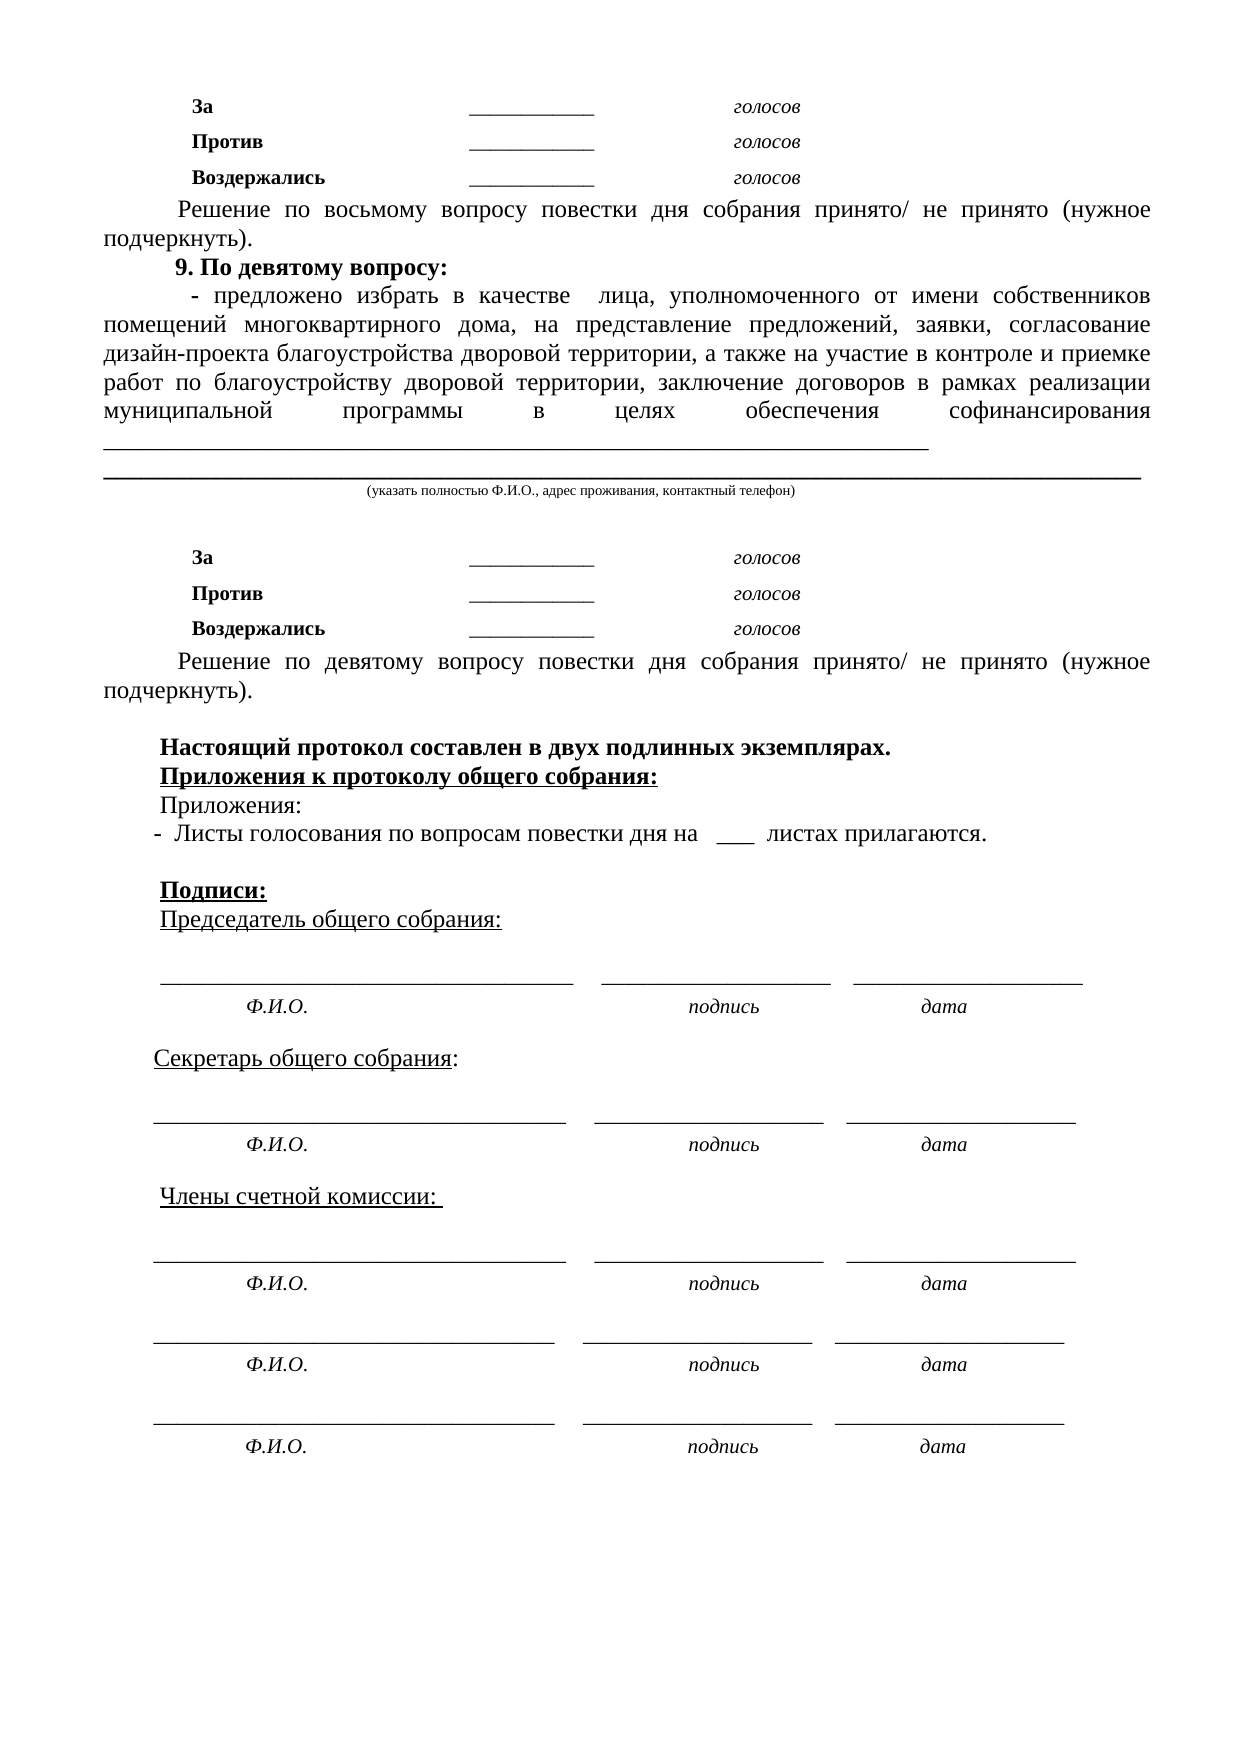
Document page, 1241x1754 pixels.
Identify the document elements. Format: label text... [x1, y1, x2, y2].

table_header ____________ [464, 88, 728, 123]
table_cell голосов [728, 159, 889, 194]
table_header За [186, 539, 463, 575]
text - Листы голосования по вопросам повестки дня на ___ листах прилагаются. [103, 818, 1152, 847]
text Решение по девятому вопросу повестки дня собрания принято/ не принято (нужное подчеркнуть). [103, 646, 1152, 703]
table_cell голосов [728, 610, 889, 646]
text Приложения: [103, 790, 1152, 818]
text Председатель общего собрания: [103, 904, 1152, 933]
text Решение по восьмому вопросу повестки дня собрания принято/ не принято (нужное подчеркнуть). [103, 194, 1152, 252]
text Подписи: [103, 875, 1152, 904]
table_cell ____________ [464, 610, 728, 646]
list - предложено избрать в качестве лица, уполномоченного от имени собственников помещений многоквартирного дома, на представление предложений, заявки, согласование дизайн-проекта благоустройства дворовой территории, а также на участие в контроле и приемке работ по благоустройству дворовой территории, заключение договоров в рамках реализации муниципальной программы в целях обеспечения софинансирования __________________________________________________________________ [103, 281, 1152, 453]
text ___________________________________ ____________________ ____________________ Ф.И.О. подпись дата [103, 1401, 1152, 1458]
text Настоящий протокол составлен в двух подлинных экземплярах. [103, 732, 1152, 761]
table_cell ____________ [464, 575, 728, 610]
table_cell ____________ [464, 159, 728, 194]
table_cell Воздержались [186, 159, 463, 194]
text Секретарь общего собрания: [103, 1043, 1152, 1071]
text ___________________________________ ____________________ ____________________ Ф.И.О. подпись дата [103, 1320, 1152, 1377]
table_cell Против [186, 575, 463, 610]
list 9. По девятому вопросу: [103, 252, 1152, 281]
text ____________________________________ ____________________ ____________________ Ф.И.О. подпись дата [103, 1100, 1152, 1157]
table_cell голосов [728, 575, 889, 610]
table_cell Воздержались [186, 610, 463, 646]
text ____________________________________ ____________________ ____________________ Ф.И.О. подпись дата [103, 961, 1152, 1018]
table_header За [186, 88, 463, 123]
table_cell голосов [728, 123, 889, 159]
text ____________________________________ ____________________ ____________________ Ф.И.О. подпись дата [103, 1239, 1152, 1296]
table_cell ____________ [464, 123, 728, 159]
text Приложения к протоколу общего собрания: [103, 761, 1152, 790]
table_header голосов [728, 539, 889, 575]
table_header ____________ [464, 539, 728, 575]
list (указать полностью Ф.И.О., адрес проживания, контактный телефон) [178, 482, 1152, 511]
table_cell Против [186, 123, 463, 159]
text Члены счетной комиссии: [103, 1181, 1152, 1210]
text ___________________________________________________________________________________ [103, 453, 1152, 482]
table_header голосов [728, 88, 889, 123]
